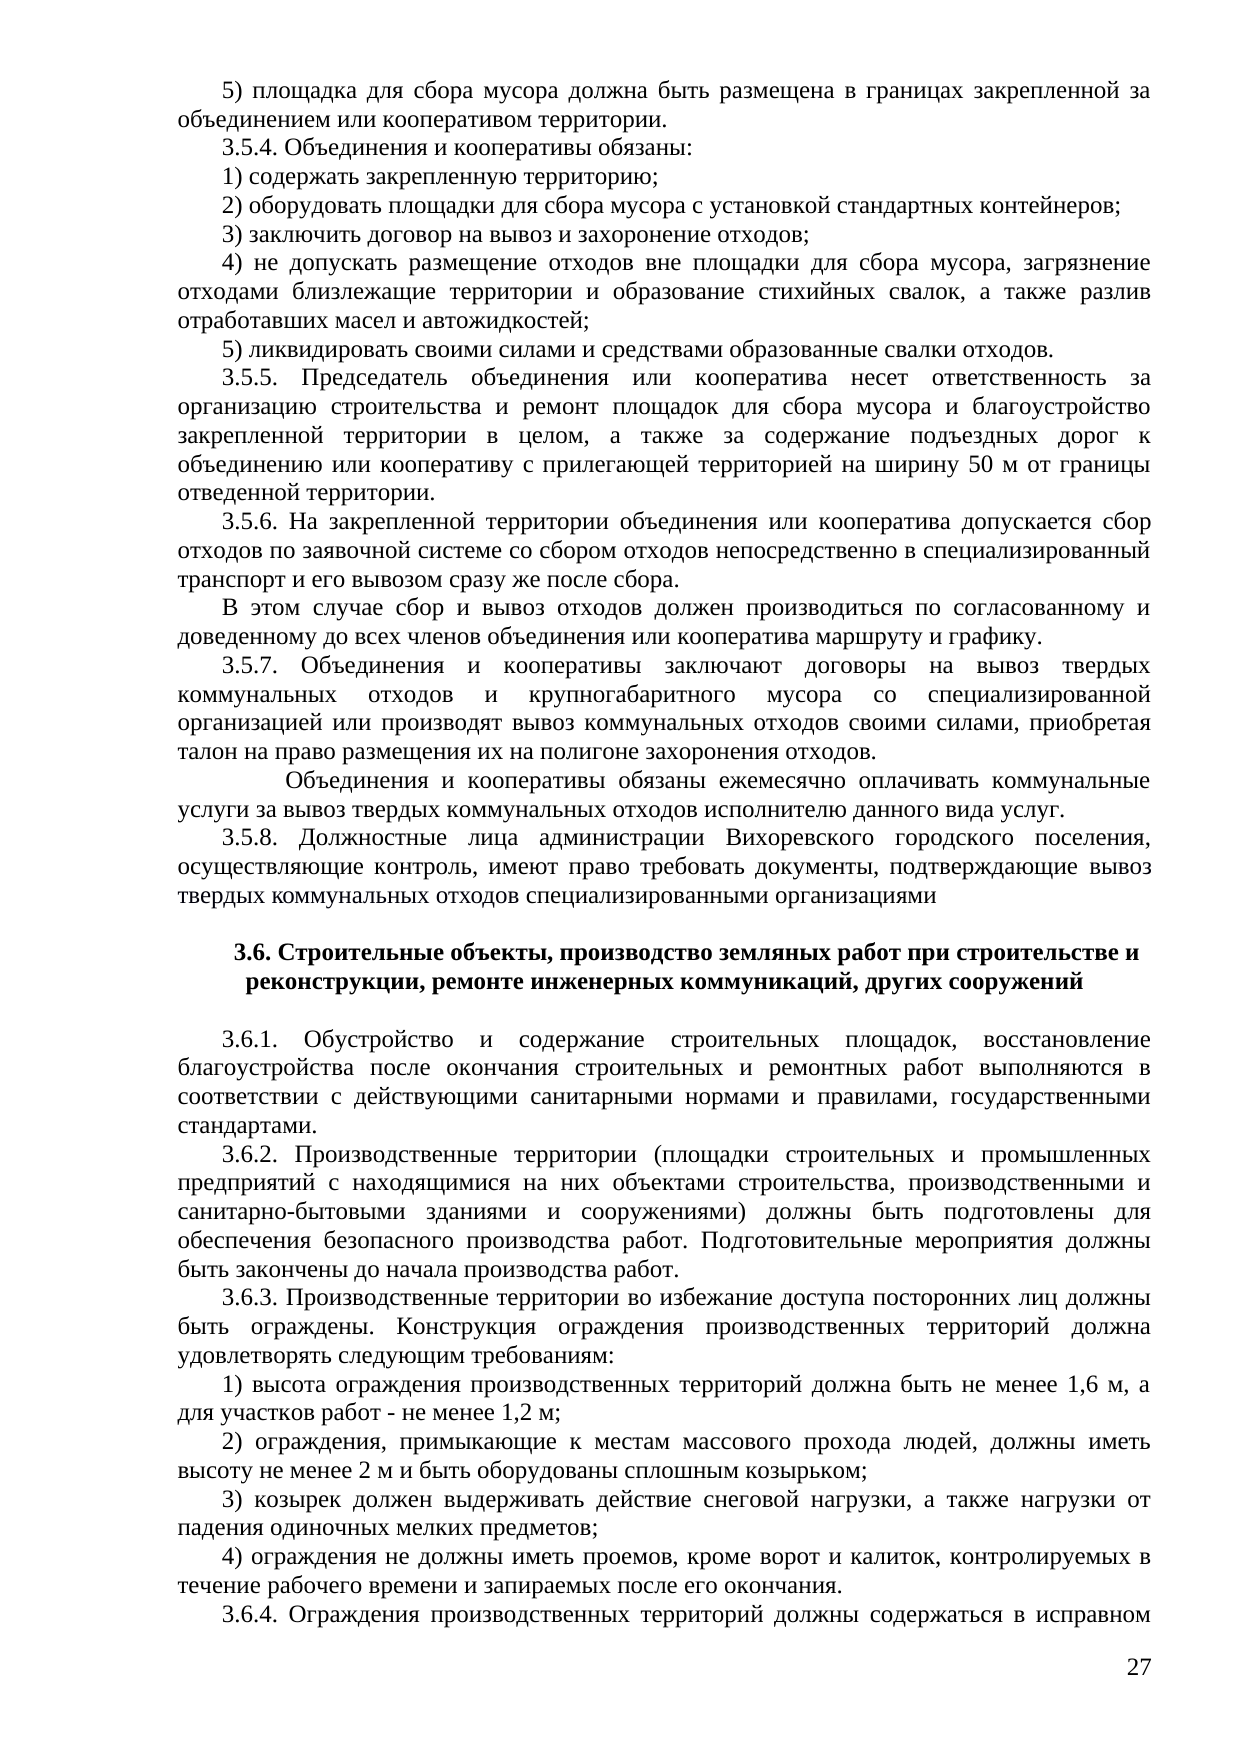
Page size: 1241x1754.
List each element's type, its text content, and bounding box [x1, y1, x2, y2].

text 3.6.2. Производственные территории (площадки строительных и промышленных предприятий с находящимися на них объектами строительства, производственными и санитарно-бытовыми зданиями и сооружениями) должны быть подготовлены для обеспечения безопасного производства работ. Подготовительные мероприятия должны быть закончены до начала производства работ. [177, 1139, 1152, 1282]
text 4) ограждения не должны иметь проемов, кроме ворот и калиток, контролируемых в течение рабочего времени и запираемых после его окончания. [177, 1541, 1152, 1599]
text 3) козырек должен выдерживать действие снеговой нагрузки, а также нагрузки от падения одиночных мелких предметов; [177, 1484, 1152, 1541]
text 3.6.3. Производственные территории во избежание доступа посторонних лиц должны быть ограждены. Конструкция ограждения производственных территорий должна удовлетворять следующим требованиям: [177, 1282, 1152, 1369]
text 3.6. Строительные объекты, производство земляных работ при строительстве и реконструкции, ремонте инженерных коммуникаций, других сооружений [177, 937, 1152, 995]
text 3.5.7. Объединения и кооперативы заключают договоры на вывоз твердых коммунальных отходов и крупногабаритного мусора со специализированной организацией или производят вывоз коммунальных отходов своими силами, приобретая талон на право размещения их на полигоне захоронения отходов. [177, 650, 1152, 765]
text 2) оборудовать площадки для сбора мусора с установкой стандартных контейнеров; [177, 190, 1152, 219]
text В этом случае сбор и вывоз отходов должен производиться по согласованному и доведенному до всех членов объединения или кооператива маршруту и графику. [177, 592, 1152, 650]
text 3.5.4. Объединения и кооперативы обязаны: [177, 132, 1152, 161]
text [177, 1599, 1152, 1627]
text Объединения и кооперативы обязаны ежемесячно оплачивать коммунальные услуги за вывоз твердых коммунальных отходов исполнителю данного вида услуг. [177, 765, 1152, 822]
text 1) высота ограждения производственных территорий должна быть не менее 1,6 м, а для участков работ - не менее 1,2 м; [177, 1369, 1152, 1426]
text 5) площадка для сбора мусора должна быть размещена в границах закрепленной за объединением или кооперативом территории. [177, 75, 1152, 132]
text 2) ограждения, примыкающие к местам массового прохода людей, должны иметь высоту не менее 2 м и быть оборудованы сплошным козырьком; [177, 1426, 1152, 1484]
text 1) содержать закрепленную территорию; [177, 161, 1152, 190]
text 3) заключить договор на вывоз и захоронение отходов; [177, 219, 1152, 247]
text 3.5.6. На закрепленной территории объединения или кооператива допускается сбор отходов по заявочной системе со сбором отходов непосредственно в специализированный транспорт и его вывозом сразу же после сбора. [177, 506, 1152, 592]
text 5) ликвидировать своими силами и средствами образованные свалки отходов. [177, 334, 1152, 362]
text 4) не допускать размещение отходов вне площадки для сбора мусора, загрязнение отходами близлежащие территории и образование стихийных свалок, а также разлив отработавших масел и автожидкостей; [177, 247, 1152, 334]
text 3.5.5. Председатель объединения или кооператива несет ответственность за организацию строительства и ремонт площадок для сбора мусора и благоустройство закрепленной территории в целом, а также за содержание подъездных дорог к объединению или кооперативу с прилегающей территорией на ширину 50 м от границы отведенной территории. [177, 362, 1152, 506]
text 3.5.8. Должностные лица администрации Вихоревского городского поселения, осуществляющие контроль, имеют право требовать документы, подтверждающие вывоз твердых коммунальных отходов специализированными организациями [177, 822, 1152, 909]
text 3.6.1. Обустройство и содержание строительных площадок, восстановление благоустройства после окончания строительных и ремонтных работ выполняются в соответствии с действующими санитарными нормами и правилами, государственными стандартами. [177, 1024, 1152, 1139]
